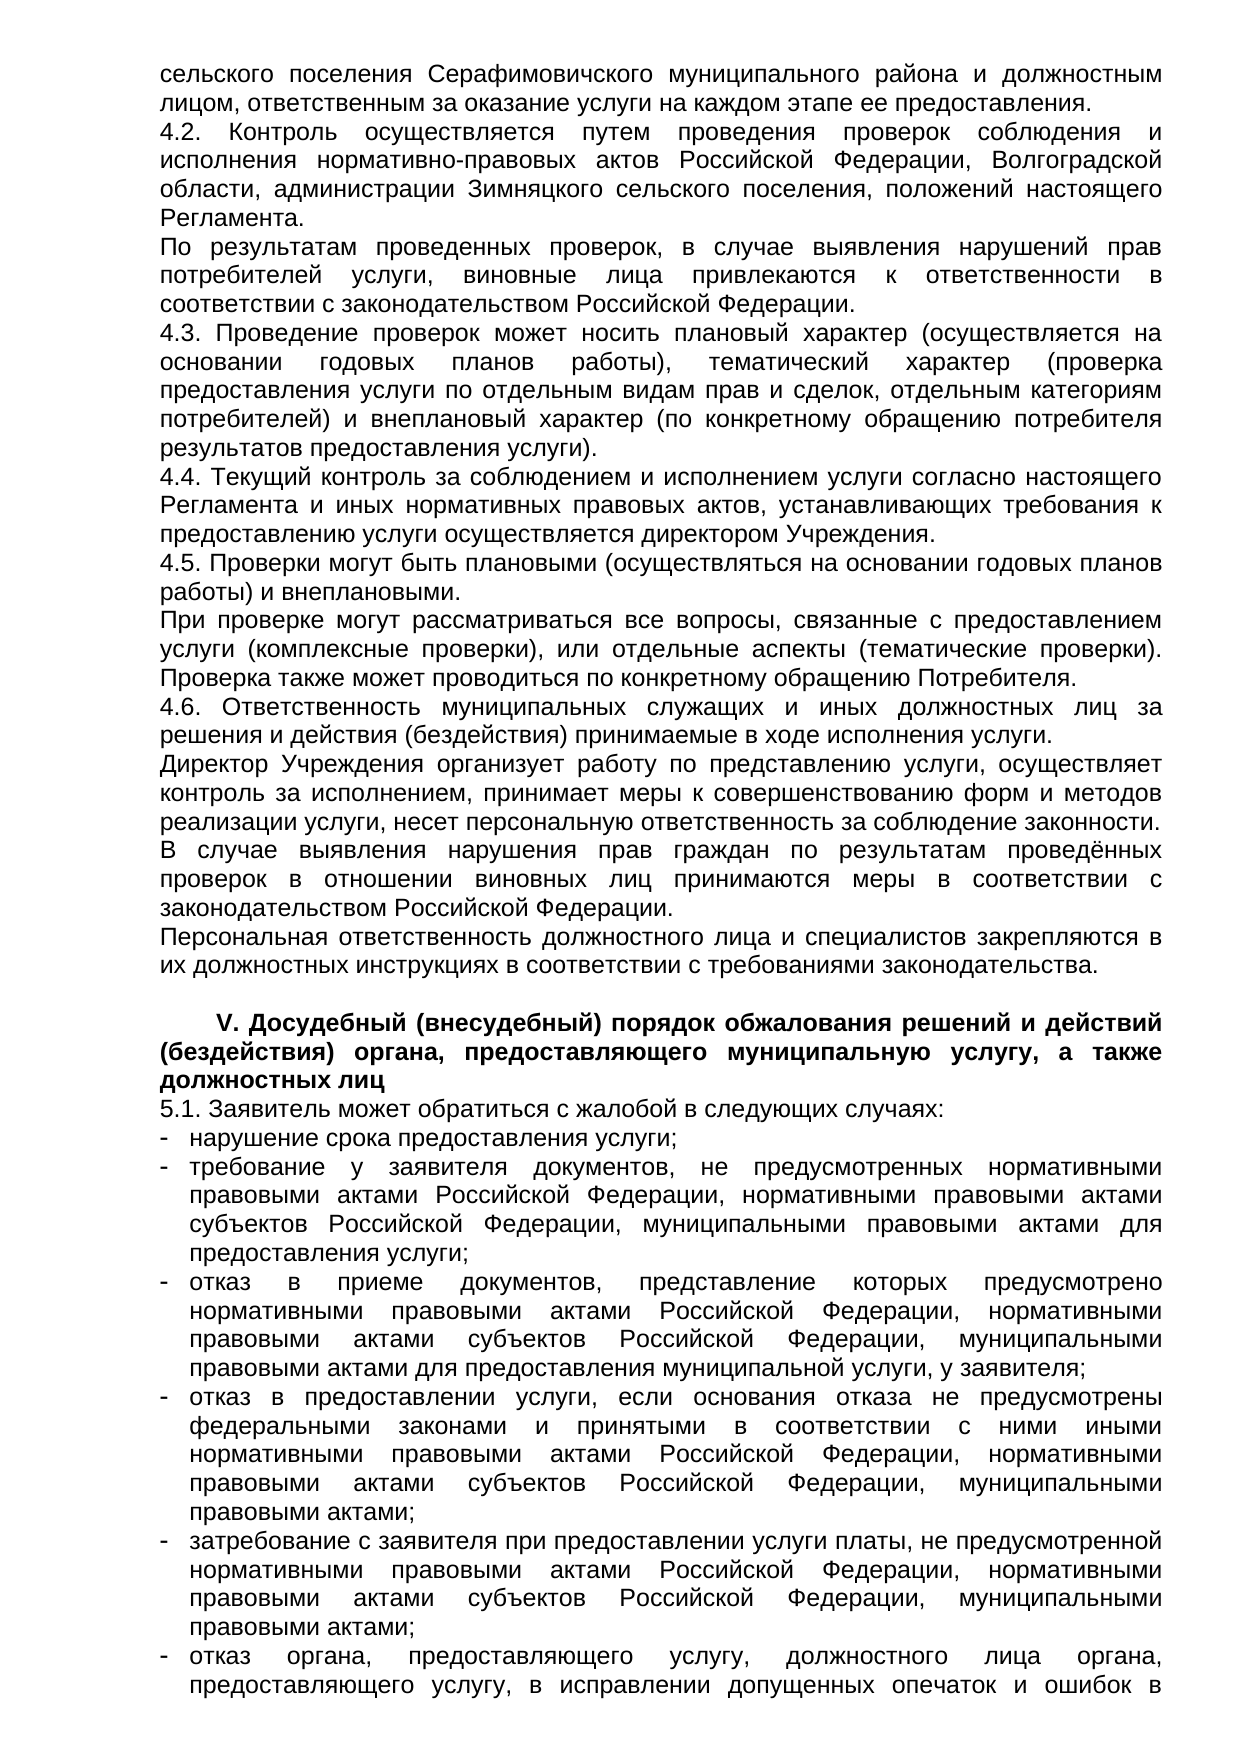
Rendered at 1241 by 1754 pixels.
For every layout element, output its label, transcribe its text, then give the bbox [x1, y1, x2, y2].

text 4.4. Текущий контроль за соблюдением и исполнением услуги согласно настоящего Регламента и иных нормативных правовых актов, устанавливающих требования к предоставлению услуги осуществляется директором Учреждения. [159, 462, 1163, 548]
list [159, 1641, 1163, 1698]
text 4.2. Контроль осуществляется путем проведения проверок соблюдения и исполнения нормативно-правовых актов Российской Федерации, Волгоградской области, администрации Зимняцкого сельского поселения, положений настоящего Регламента. [159, 117, 1163, 232]
text 5.1. Заявитель может обратиться с жалобой в следующих случаях: [159, 1094, 1163, 1123]
list нарушение срока предоставления услуги; [159, 1123, 1163, 1152]
list отказ в предоставлении услуги, если основания отказа не предусмотрены федеральными законами и принятыми в соответствии с ними иными нормативными правовыми актами Российской Федерации, нормативными правовыми актами субъектов Российской Федерации, муниципальными правовыми актами; [159, 1382, 1163, 1526]
text Директор Учреждения организует работу по представлению услуги, осуществляет контроль за исполнением, принимает меры к совершенствованию форм и методов реализации услуги, несет персональную ответственность за соблюдение законности. [159, 749, 1163, 835]
list отказ в приеме документов, представление которых предусмотрено нормативными правовыми актами Российской Федерации, нормативными правовыми актами субъектов Российской Федерации, муниципальными правовыми актами для предоставления муниципальной услуги, у заявителя; [159, 1267, 1163, 1382]
text 4.6. Ответственность муниципальных служащих и иных должностных лиц за решения и действия (бездействия) принимаемые в ходе исполнения услуги. [159, 692, 1163, 749]
text V. Досудебный (внесудебный) порядок обжалования решений и действий (бездействия) органа, предоставляющего муниципальную услугу, а также должностных лиц [159, 1008, 1163, 1094]
text В случае выявления нарушения прав граждан по результатам проведённых проверок в отношении виновных лиц принимаются меры в соответствии с законодательством Российской Федерации. [159, 835, 1163, 922]
text 4.5. Проверки могут быть плановыми (осуществляться на основании годовых планов работы) и внеплановыми. [159, 548, 1163, 605]
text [159, 59, 1163, 117]
text Персональная ответственность должностного лица и специалистов закрепляются в их должностных инструкциях в соответствии с требованиями законодательства. [159, 922, 1163, 979]
text 4.3. Проведение проверок может носить плановый характер (осуществляется на основании годовых планов работы), тематический характер (проверка предоставления услуги по отдельным видам прав и сделок, отдельным категориям потребителей) и внеплановый характер (по конкретному обращению потребителя результатов предоставления услуги). [159, 318, 1163, 462]
text При проверке могут рассматриваться все вопросы, связанные с предоставлением услуги (комплексные проверки), или отдельные аспекты (тематические проверки). Проверка также может проводиться по конкретному обращению Потребителя. [159, 605, 1163, 692]
text По результатам проведенных проверок, в случае выявления нарушений прав потребителей услуги, виновные лица привлекаются к ответственности в соответствии с законодательством Российской Федерации. [159, 232, 1163, 318]
list затребование с заявителя при предоставлении услуги платы, не предусмотренной нормативными правовыми актами Российской Федерации, нормативными правовыми актами субъектов Российской Федерации, муниципальными правовыми актами; [159, 1526, 1163, 1641]
list требование у заявителя документов, не предусмотренных нормативными правовыми актами Российской Федерации, нормативными правовыми актами субъектов Российской Федерации, муниципальными правовыми актами для предоставления услуги; [159, 1152, 1163, 1267]
